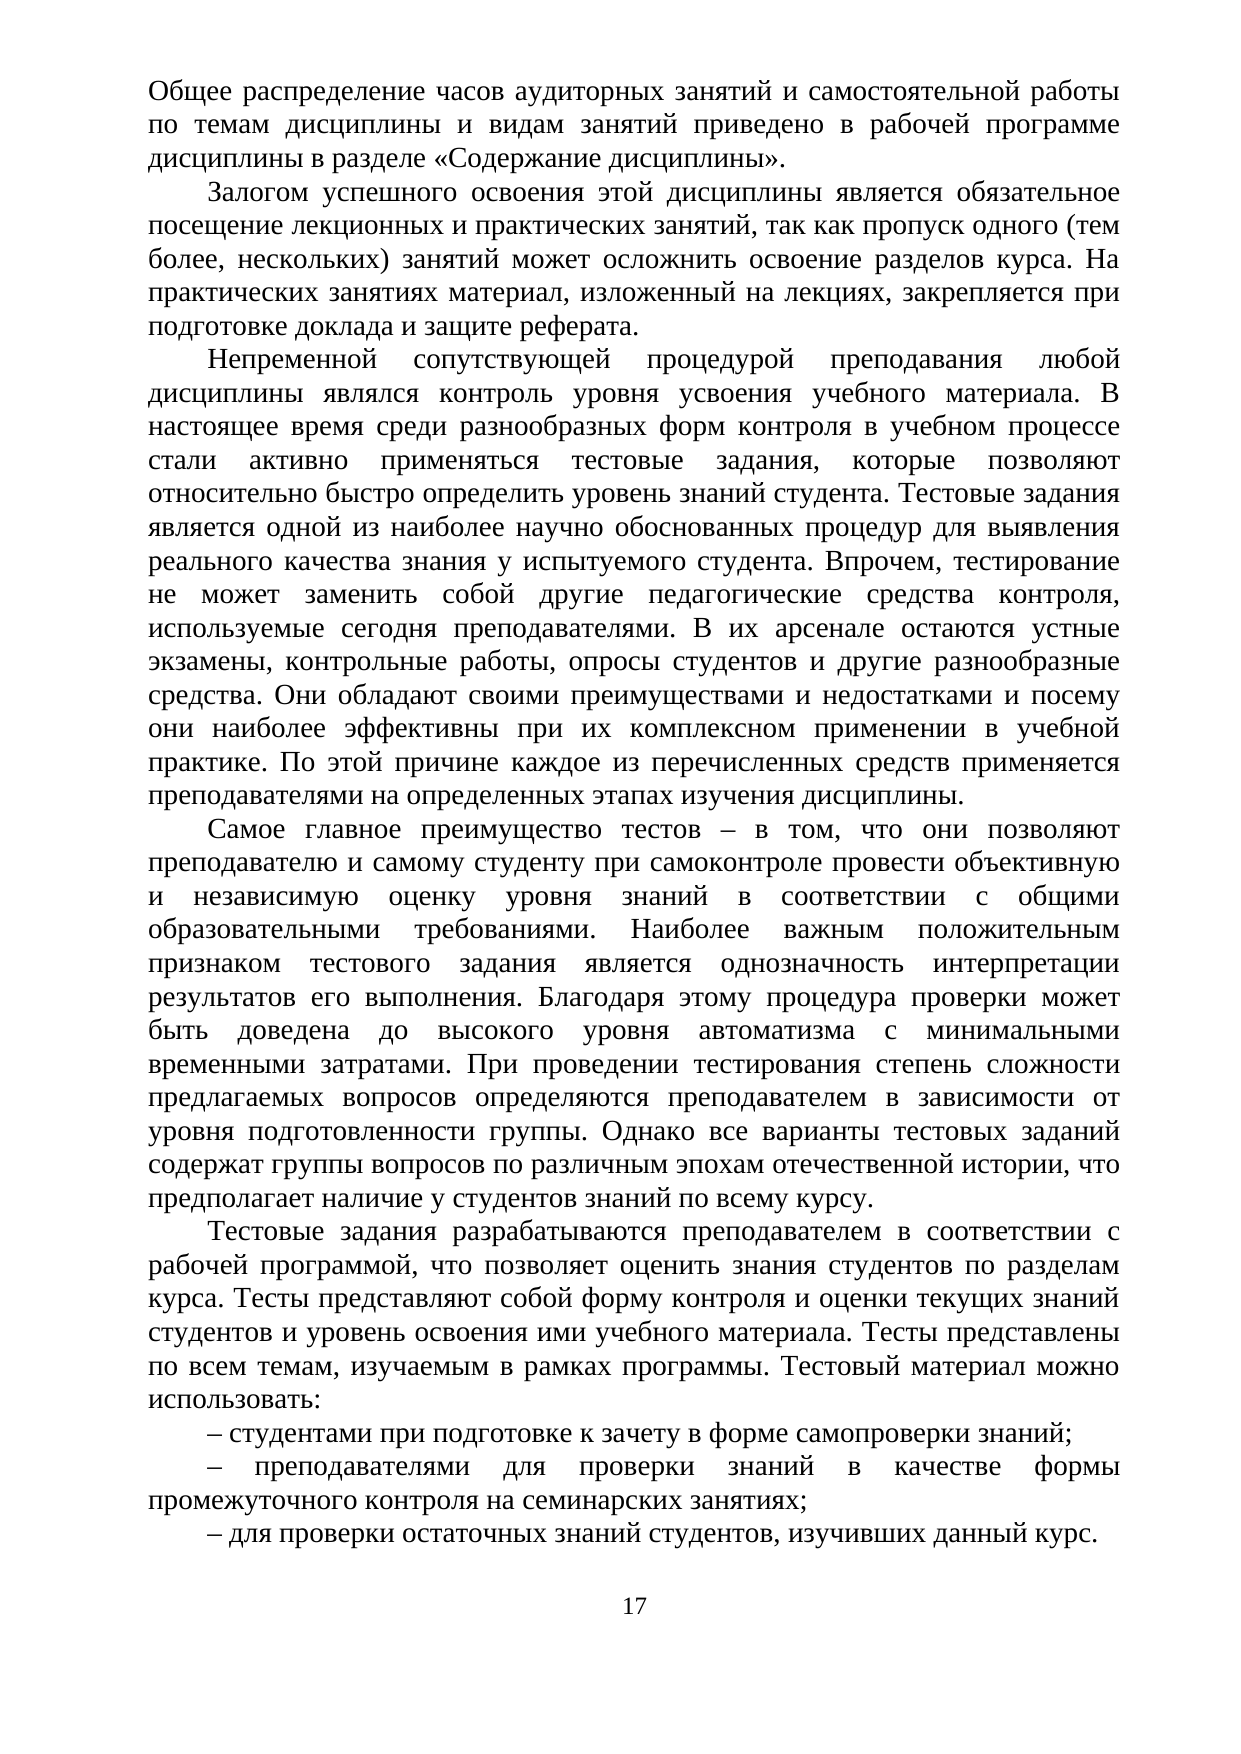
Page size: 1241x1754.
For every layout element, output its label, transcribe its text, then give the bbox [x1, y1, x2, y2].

text Залогом успешного освоения этой дисциплины является обязательное посещение лекционных и практических занятий, так как пропуск одного (тем более, нескольких) занятий может осложнить освоение разделов курса. На практических занятиях материал, изложенный на лекциях, закрепляется при подготовке доклада и защите реферата. [148, 174, 1121, 341]
text – студентами при подготовке к зачету в форме самопроверки знаний; [148, 1415, 1121, 1448]
text Самое главное преимущество тестов – в том, что они позволяют преподавателю и самому студенту при самоконтроле провести объективную и независимую оценку уровня знаний в соответствии с общими образовательными требованиями. Наиболее важным положительным признаком тестового задания является однозначность интерпретации результатов его выполнения. Благодаря этому процедура проверки может быть доведена до высокого уровня автоматизма с минимальными временными затратами. При проведении тестирования степень сложности предлагаемых вопросов определяются преподавателем в зависимости от уровня подготовленности группы. Однако все варианты тестовых заданий содержат группы вопросов по различным эпохам отечественной истории, что предполагает наличие у студентов знаний по всему курсу. [148, 811, 1121, 1213]
text Непременной сопутствующей процедурой преподавания любой дисциплины являлся контроль уровня усвоения учебного материала. В настоящее время среди разнообразных форм контроля в учебном процессе стали активно применяться тестовые задания, которые позволяют относительно быстро определить уровень знаний студента. Тестовые задания является одной из наиболее научно обоснованных процедур для выявления реального качества знания у испытуемого студента. Впрочем, тестирование не может заменить собой другие педагогические средства контроля, используемые сегодня преподавателями. В их арсенале остаются устные экзамены, контрольные работы, опросы студентов и другие разнообразные средства. Они обладают своими преимуществами и недостатками и посему они наиболее эффективны при их комплексном применении в учебной практике. По этой причине каждое из перечисленных средств применяется преподавателями на определенных этапах изучения дисциплины. [148, 341, 1121, 811]
text Тестовые задания разрабатываются преподавателем в соответствии с рабочей программой, что позволяет оценить знания студентов по разделам курса. Тесты представляют собой форму контроля и оценки текущих знаний студентов и уровень освоения ими учебного материала. Тесты представлены по всем темам, изучаемым в рамках программы. Тестовый материал можно использовать: [148, 1213, 1121, 1415]
text – преподавателями для проверки знаний в качестве формы промежуточного контроля на семинарских занятиях; [148, 1448, 1121, 1515]
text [148, 73, 1121, 174]
text – для проверки остаточных знаний студентов, изучивших данный курс. [148, 1515, 1121, 1549]
